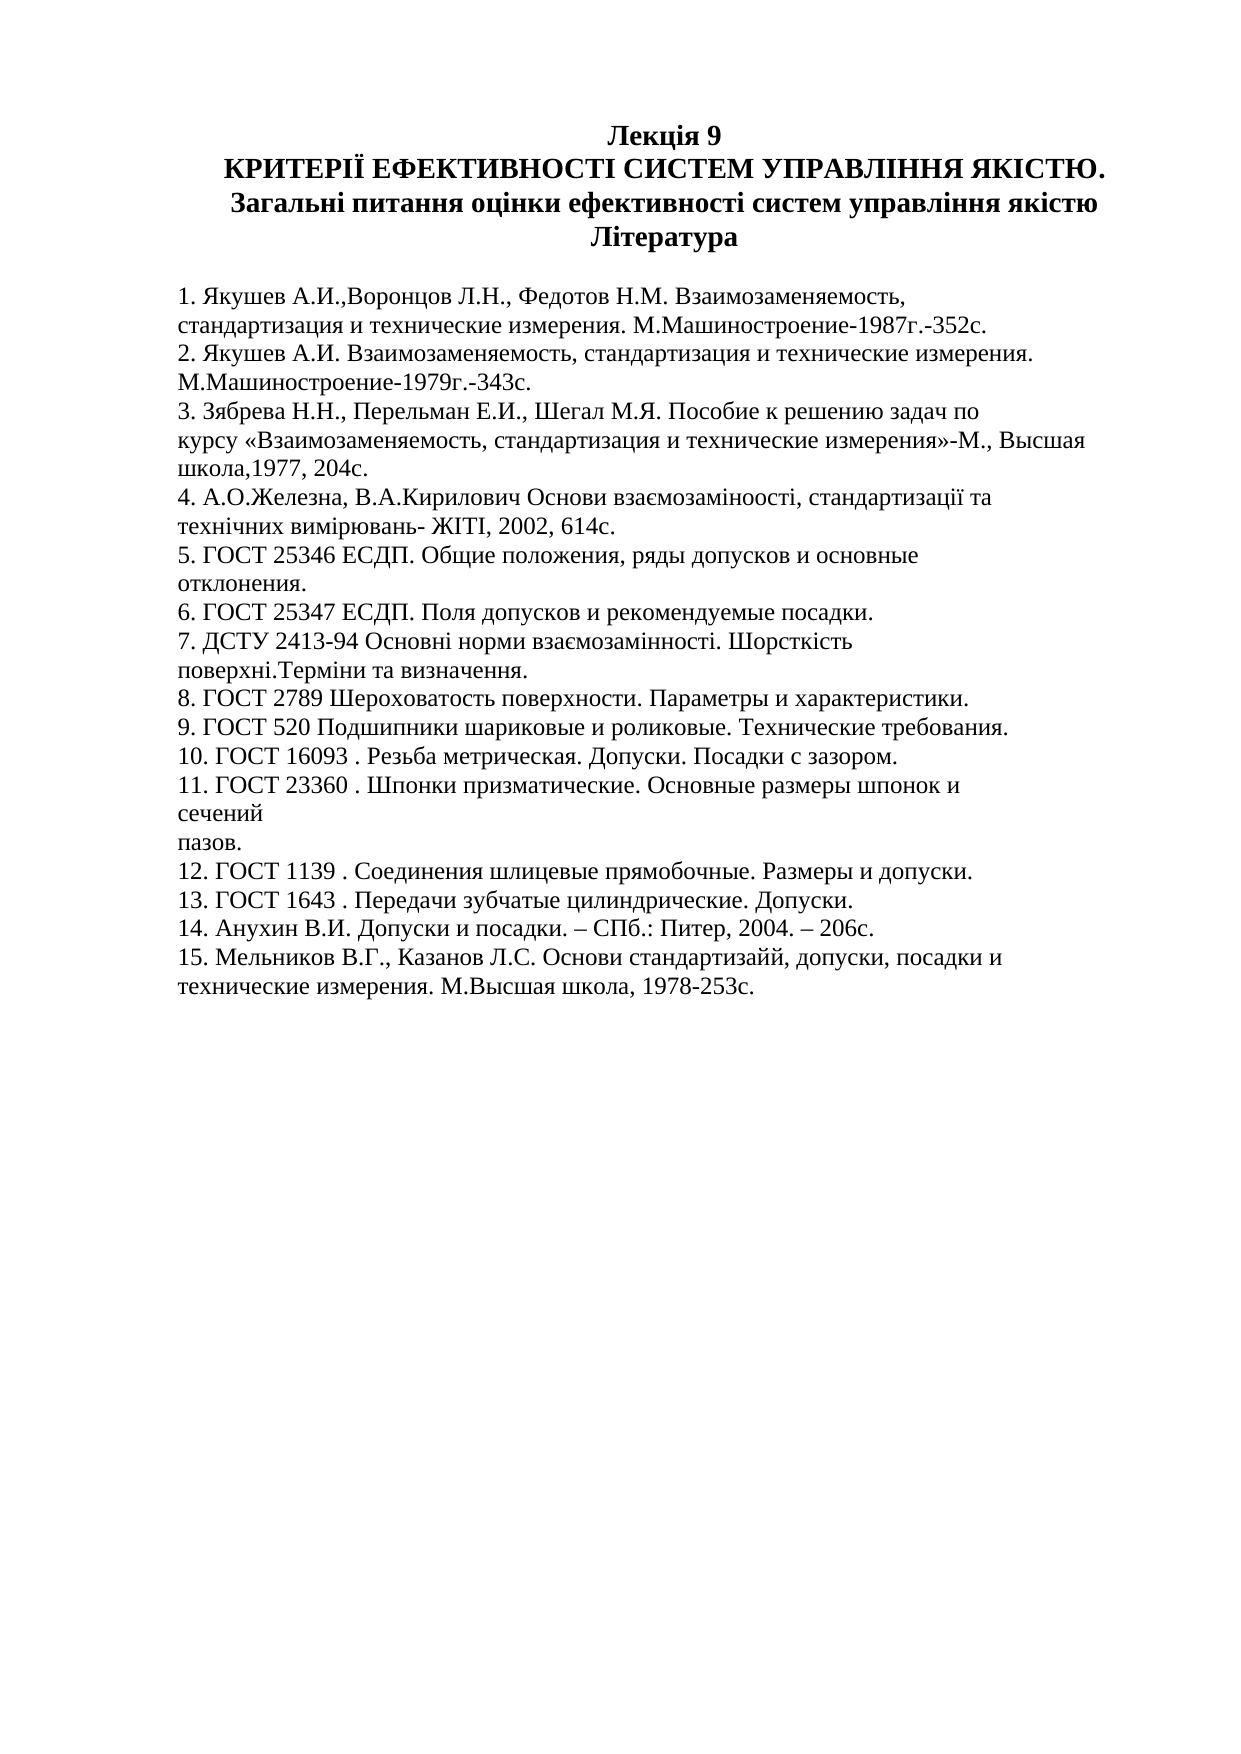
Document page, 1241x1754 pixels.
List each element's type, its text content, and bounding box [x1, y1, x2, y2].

text отклонения. [177, 568, 1152, 597]
text 11. ГОСТ 23360 . Шпонки призматические. Основные размеры шпонок и [177, 770, 1152, 798]
text 10. ГОСТ 16093 . Резьба метрическая. Допуски. Посадки с зазором. [177, 741, 1152, 770]
text 6. ГОСТ 25347 ЕСДП. Поля допусков и рекомендуемые посадки. [177, 597, 1152, 626]
text школа,1977, 204с. [177, 453, 1152, 482]
text технические измерения. М.Высшая школа, 1978-253с. [177, 971, 1152, 1000]
text 9. ГОСТ 520 Подшипники шариковые и роликовые. Технические требования. [177, 712, 1152, 741]
text Загальні питання оцінки ефективності систем управління якістю [177, 185, 1152, 219]
text 15. Мельников В.Г., Казанов Л.С. Основи стандартизайй, допуски, посадки и [177, 942, 1152, 971]
text сечений [177, 798, 1152, 827]
text 5. ГОСТ 25346 ЕСДП. Общие положения, ряды допусков и основные [177, 540, 1152, 568]
text Література [177, 219, 1152, 252]
text 1. Якушев А.И.,Воронцов Л.Н., Федотов Н.М. Взаимозаменяемость, [177, 281, 1152, 310]
text 12. ГОСТ 1139 . Соединения шлицевые прямобочные. Размеры и допуски. [177, 856, 1152, 885]
text 7. ДСТУ 2413-94 Основні норми взаємозамінності. Шорсткість [177, 626, 1152, 655]
text поверхні.Терміни та визначення. [177, 655, 1152, 683]
text стандартизация и технические измерения. М.Машиностроение-1987г.-352с. [177, 310, 1152, 338]
text 2. Якушев А.И. Взаимозаменяемость, стандартизация и технические измерения. [177, 338, 1152, 367]
text технічних вимірювань- ЖІТІ, 2002, 614с. [177, 511, 1152, 540]
text КРИТЕРІЇ ЕФЕКТИВНОСТІ СИСТЕМ УПРАВЛІННЯ ЯКІСТЮ. [177, 152, 1152, 185]
text Лекція 9 [177, 118, 1152, 152]
text 8. ГОСТ 2789 Шероховатость поверхности. Параметры и характеристики. [177, 683, 1152, 712]
text М.Машиностроение-1979г.-343с. [177, 367, 1152, 396]
text 13. ГОСТ 1643 . Передачи зубчатые цилиндрические. Допуски. [177, 885, 1152, 913]
text курсу «Взаимозаменяемость, стандартизация и технические измерения»-М., Высшая [177, 425, 1152, 453]
text 3. Зябрева Н.Н., Перельман Е.И., Шегал М.Я. Пособие к решению задач по [177, 396, 1152, 425]
text 14. Анухин В.И. Допуски и посадки. – СПб.: Питер, 2004. – 206с. [177, 913, 1152, 942]
text пазов. [177, 827, 1152, 856]
text 4. А.О.Железна, В.А.Кирилович Основи взаємозаміноості, стандартизації та [177, 482, 1152, 511]
